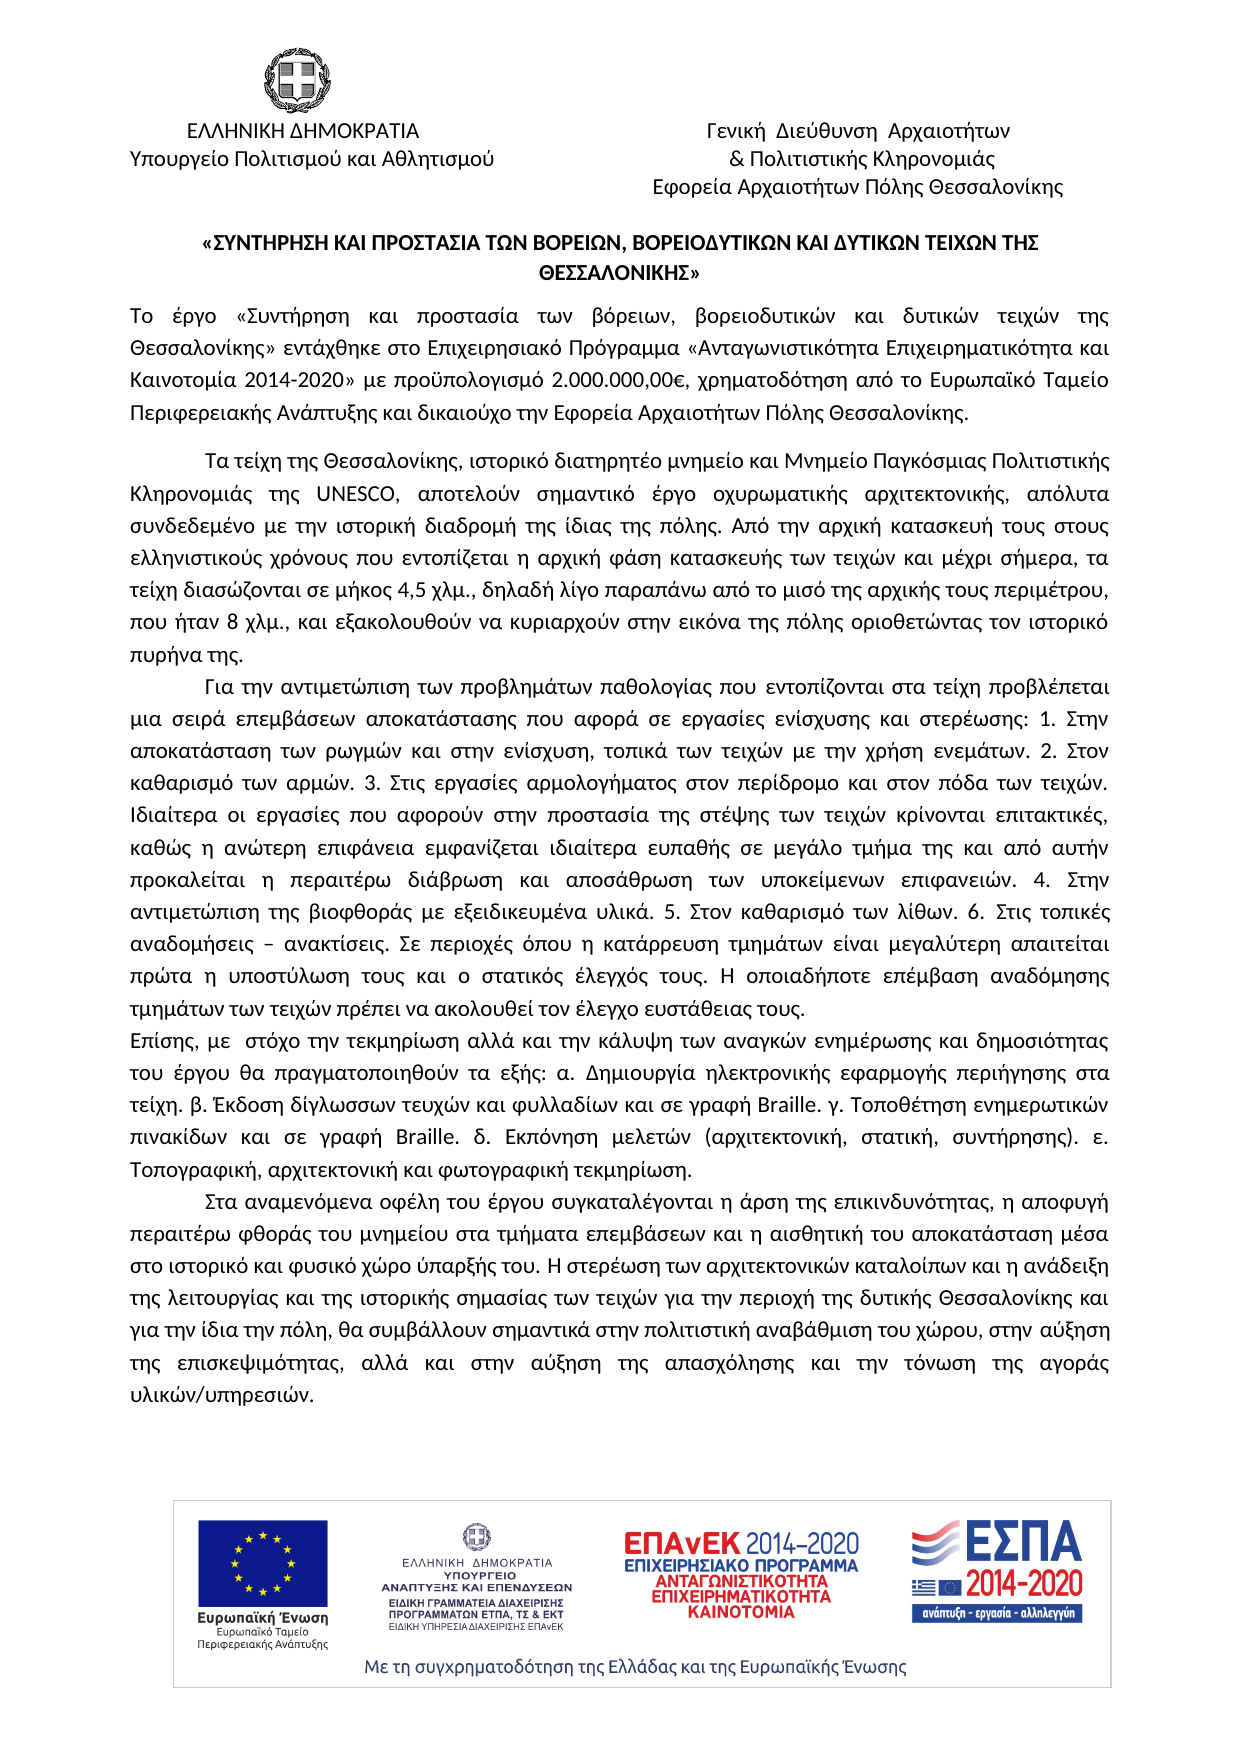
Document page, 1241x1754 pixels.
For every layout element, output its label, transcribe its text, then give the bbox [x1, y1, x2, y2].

picture [259, 44, 336, 117]
text Επίσης, με στόχο την τεκμηρίωση αλλά και την κάλυψη των αναγκών ενημέρωσης και δημοσιότητας του έργου θα πραγματοποιηθούν τα εξής: α. Δημιουργία ηλεκτρονικής εφαρμογής περιήγησης στα τείχη. β. Έκδοση δίγλωσσων τευχών και φυλλαδίων και σε γραφή Braille. γ. Τοποθέτηση ενημερωτικών πινακίδων και σε γραφή Braille. δ. Εκπόνηση μελετών (αρχιτεκτονική, στατική, συντήρησης). ε. Τοπογραφική, αρχιτεκτονική και φωτογραφική τεκμηρίωση. [130, 1026, 1110, 1183]
text Τα τείχη της Θεσσαλονίκης, ιστορικό διατηρητέο μνημείο και Μνημείο Παγκόσμιας Πολιτιστικής Κληρονομιάς της UNESCO, αποτελούν σημαντικό έργο οχυρωματικής αρχιτεκτονικής, απόλυτα συνδεδεμένο με την ιστορική διαδρομή της ίδιας της πόλης. Από την αρχική κατασκευή τους στους ελληνιστικούς χρόνους που εντοπίζεται η αρχική φάση κατασκευής των τειχών και μέχρι σήμερα, τα τείχη διασώζονται σε μήκος 4,5 χλμ., δηλαδή λίγο παραπάνω από το μισό της αρχικής τους περιμέτρου, που ήταν 8 χλμ., και εξακολουθούν να κυριαρχούν στην εικόνα της πόλης οριοθετώντας τον ιστορικό πυρήνα της. [130, 447, 1110, 668]
text Για την αντιμετώπιση των προβλημάτων παθολογίας που εντοπίζονται στα τείχη προβλέπεται μια σειρά επεμβάσεων αποκατάστασης που αφορά σε εργασίες ενίσχυσης και στερέωσης: 1. Στην αποκατάσταση των ρωγμών και στην ενίσχυση, τοπικά των τειχών με την χρήση ενεμάτων. 2. Στον καθαρισμό των αρμών. 3. Στις εργασίες αρμολογήματος στον περίδρομο και στον πόδα των τειχών. Ιδιαίτερα οι εργασίες που αφορούν στην προστασία της στέψης των τειχών κρίνονται επιτακτικές, καθώς η ανώτερη επιφάνεια εμφανίζεται ιδιαίτερα ευπαθής σε μεγάλο τμήμα της και από αυτήν προκαλείται η περαιτέρω διάβρωση και αποσάθρωση των υποκείμενων επιφανειών. 4. Στην αντιμετώπιση της βιοφθοράς με εξειδικευμένα υλικά. 5. Στον καθαρισμό των λίθων. 6. Στις τοπικές αναδομήσεις – ανακτίσεις. Σε περιοχές όπου η κατάρρευση τμημάτων είναι μεγαλύτερη απαιτείται πρώτα η υποστύλωση τους και ο στατικός έλεγχός τους. Η οποιαδήποτε επέμβαση αναδόμησης τμημάτων των τειχών πρέπει να ακολουθεί τον έλεγχο ευστάθειας τους. [130, 672, 1110, 1022]
text Το έργο «Συντήρηση και προστασία των βόρειων, βορειοδυτικών και δυτικών τειχών της Θεσσαλονίκης» εντάχθηκε στο Επιχειρησιακό Πρόγραμμα «Ανταγωνιστικότητα Επιχειρηματικότητα και Καινοτομία 2014-2020» με προϋπολογισμό 2.000.000,00€, χρηματοδότηση από το Ευρωπαϊκό Ταμείο Περιφερειακής Ανάπτυξης και δικαιούχο την Εφορεία Αρχαιοτήτων Πόλης Θεσσαλονίκης. [130, 301, 1110, 426]
text «ΣΥΝΤΗΡΗΣΗ ΚΑΙ ΠΡΟΣΤΑΣΙΑ ΤΩΝ ΒΟΡΕΙΩΝ, ΒΟΡΕΙΟΔΥΤΙΚΩΝ ΚΑΙ ΔΥΤΙΚΩΝ ΤΕΙΧΩΝ ΤΗΣ ΘΕΣΣΑΛΟΝΙΚΗΣ» [130, 228, 1110, 286]
text Στα αναμενόμενα οφέλη του έργου συγκαταλέγονται η άρση της επικινδυνότητας, η αποφυγή περαιτέρω φθοράς του μνημείου στα τμήματα επεμβάσεων και η αισθητική του αποκατάσταση μέσα στο ιστορικό και φυσικό χώρο ύπαρξής του. Η στερέωση των αρχιτεκτονικών καταλοίπων και η ανάδειξη της λειτουργίας και της ιστορικής σημασίας των τειχών για την περιοχή της δυτικής Θεσσαλονίκης και για την ίδια την πόλη, θα συμβάλλουν σημαντικά στην πολιτιστική αναβάθμιση του χώρου, στην αύξηση της επισκεψιμότητας, αλλά και στην αύξηση της απασχόλησης και την τόνωση της αγοράς υλικών/υπηρεσιών. [130, 1187, 1110, 1408]
picture [159, 1486, 1125, 1705]
